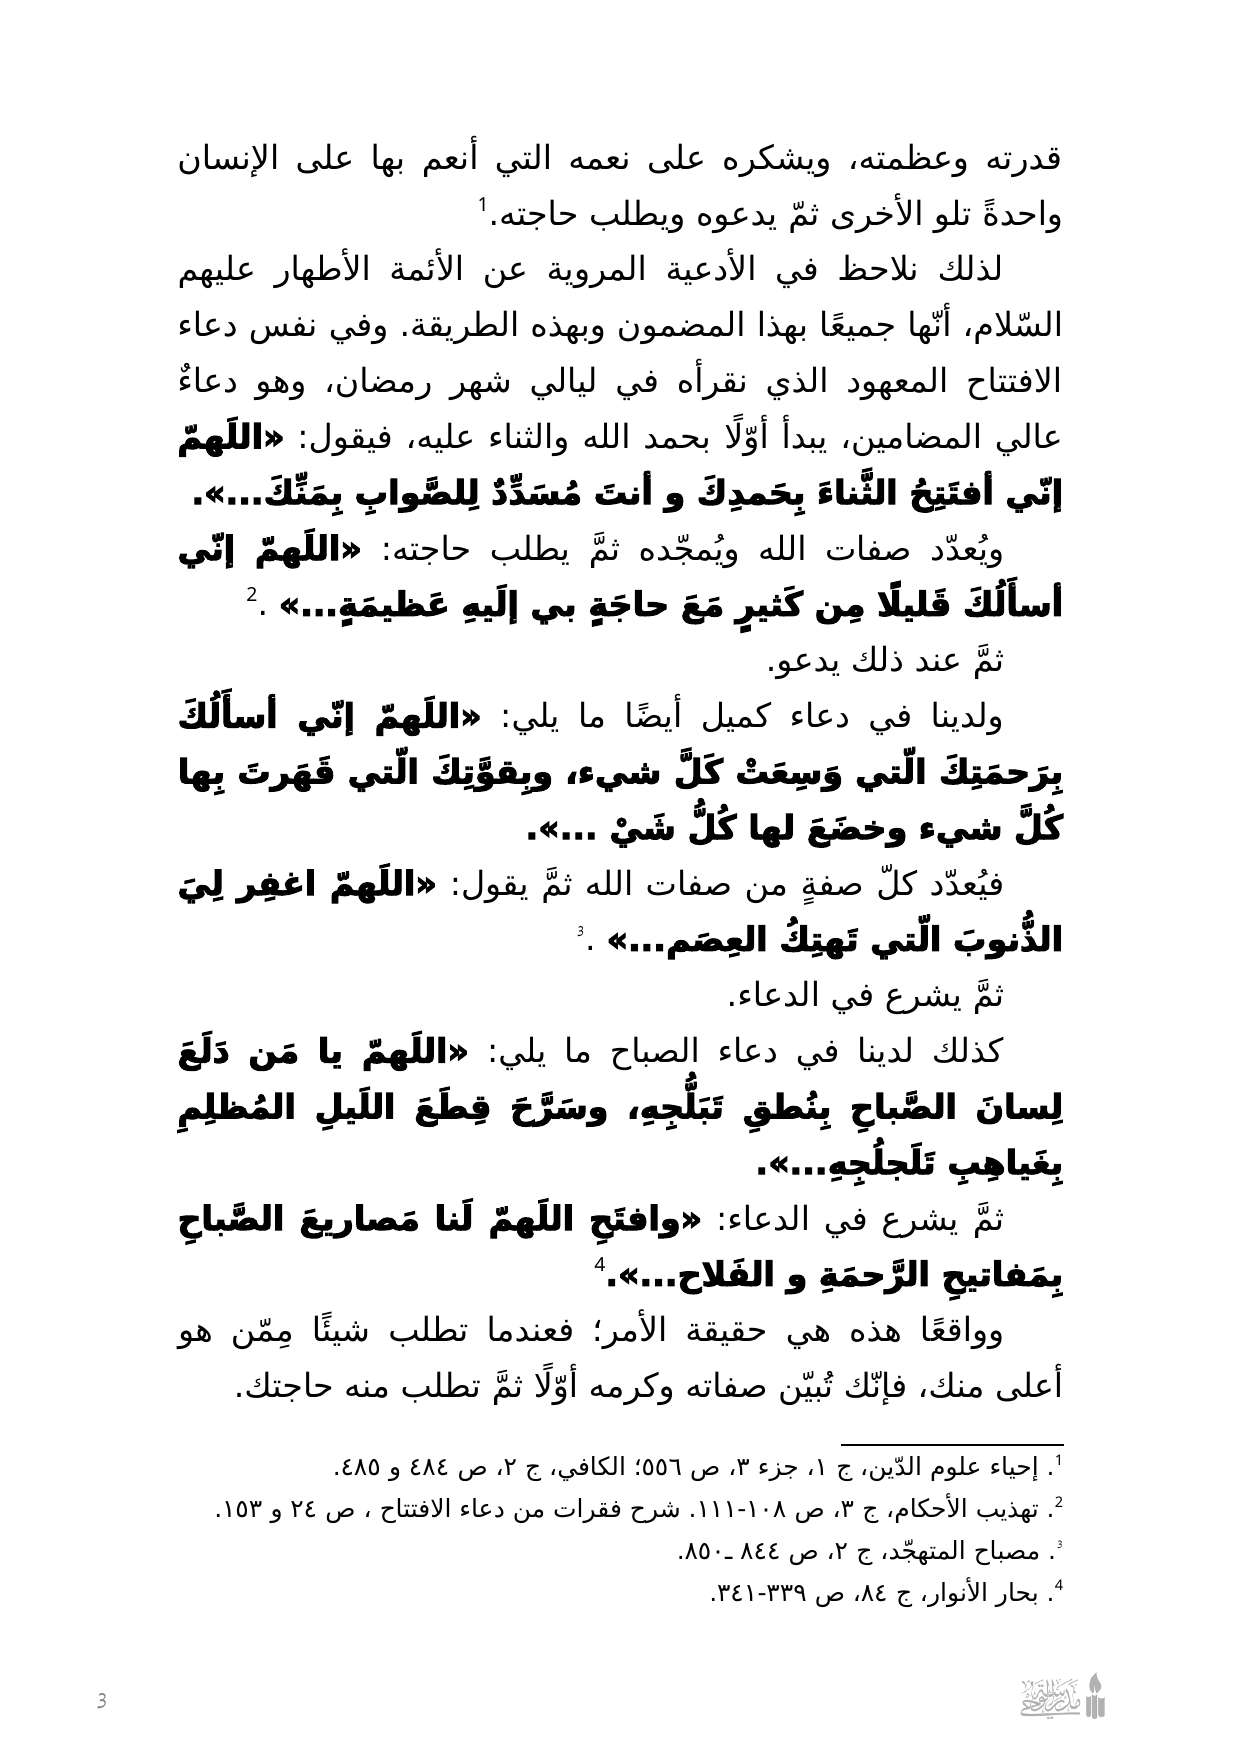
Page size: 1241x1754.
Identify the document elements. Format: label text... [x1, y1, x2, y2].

picture [1020, 1672, 1105, 1719]
text وواقعًا هذه هي حقيقة الأمر؛ فعندما تطلب شيئًا مِمّن هو أعلى منك، فإنّك تُبيّن صفاته وكرمه أوّلًا ثمَّ تطلب منه حاجتك. [177, 1308, 1063, 1420]
text ثمَّ يشرع في الدعاء. [177, 973, 1063, 1029]
text ولدينا في دعاء كميل أيضًا ما يلي: «اللَهمّ إنّي أسأَلُكَ بِرَحمَتِكَ الّتي وَسِعَتْ كَلَّ شيء، وبِقوَّتِكَ الّتي قَهَرتَ بِها كُلَّ شيء وخضَعَ لها كُلُّ شَيْ ...». [177, 694, 1063, 862]
text ثمَّ عند ذلك يدعو. [177, 638, 1063, 694]
text لذلك نلاحظ في الأدعية المروية عن الأئمة الأطهار عليهم السّلام، أنّها جميعًا بهذا المضمون وبهذه الطريقة. وفي نفس دعاء الافتتاح المعهود الذي نقرأه في ليالي شهر رمضان، وهو دعاءٌ عالي المضامين، يبدأ أوّلًا بحمد الله والثناء عليه، فيقول: «اللَهمّ إنّي أفتَتِحُ الثَّناءَ بِحَمدِكَ و أنتَ مُسَدِّدٌ لِلصَّوابِ بِمَنِّكَ...». [177, 247, 1063, 527]
text ثمَّ يشرع في الدعاء: «وافتَحِ اللَهمّ لَنا مَصاريعَ الصَّباحِ بِمَفاتيحِ الرَّحمَةِ و الفَلاح...». [177, 1197, 1063, 1308]
text كذلك لدينا في دعاء الصباح ما يلي: «اللَهمّ يا مَن دَلَعَ لِسانَ الصَّباحِ بِنُطقِ تَبَلُّجِهِ، وسَرَّحَ قِطَعَ اللَيلِ المُظلِمِ بِغَياهِبِ تَلَجلُجِهِ...». [177, 1029, 1063, 1197]
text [177, 136, 1063, 247]
text ويُعدّد صفات الله ويُمجّده ثمَّ يطلب حاجته: «اللَهمّ إنّي أسأَلُكَ قَليلًا مِن كَثيرٍ مَعَ حاجَةٍ بي إلَيهِ عَظيمَةٍ...» . [177, 527, 1063, 638]
text فيُعدّد كلّ صفةٍ من صفات الله ثمَّ يقول: «اللَهمّ اغفِر لِيَ الذُّنوبَ الّتي تَهتِكُ العِصَم...» . [177, 862, 1063, 973]
